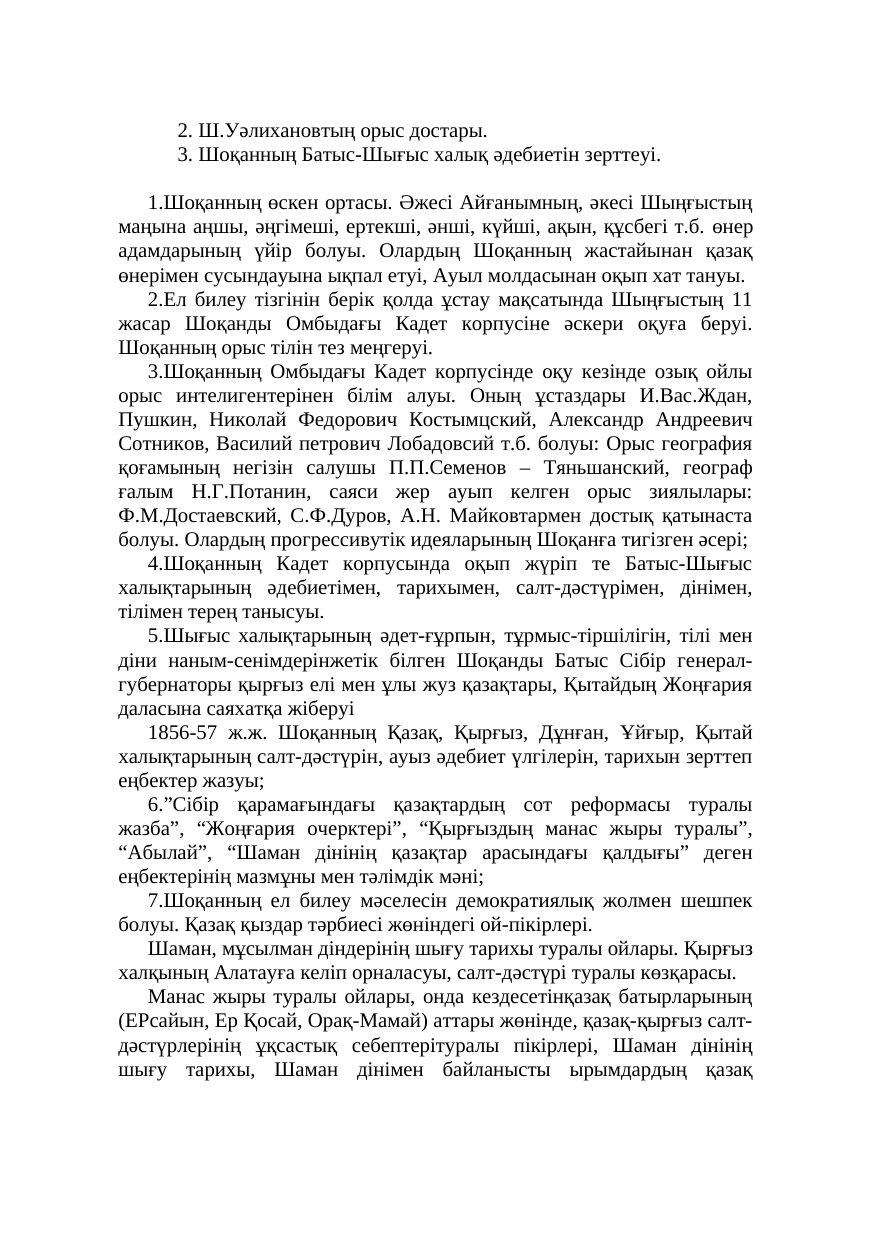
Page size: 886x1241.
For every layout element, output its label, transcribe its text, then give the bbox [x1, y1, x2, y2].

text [118, 984, 753, 1081]
text 1.Шоқанның өскен ортасы. Әжесi Айғанымның, әкесi Шыңғыстың маңына аңшы, әңгiмешi, ертекшi, әншi, күйшi, ақын, құсбегi т.б. өнер адамдарының үйiр болуы. Олардың Шоқанның жастайынан қазақ өнерiмен сусындауына ықпал етуi, Ауыл молдасынан оқып хат тануы. [118, 190, 753, 287]
text 1856-57 ж.ж. Шоқанның Қазақ, Қырғыз, Дұнған, Ұйғыр, Қытай халықтарының салт-дәстүрiн, ауыз әдебиет үлгiлерiн, тарихын зерттеп еңбектер жазуы; [118, 720, 753, 792]
text 3. Шоқанның Батыс-Шығыс халық әдебиетін зерттеуі. [118, 142, 753, 166]
text 5.Шығыс халықтарының әдет-ғұрпын, тұрмыс-тiршiлiгiн, тiлi мен дiни наным-сенiмдерiнжетiк бiлген Шоқанды Батыс Сiбiр генерал-губернаторы қырғыз елi мен ұлы жуз қазақтары, Қытайдың Жоңғария даласына саяхатқа жiберуi [118, 623, 753, 720]
text 2. Ш.Уәлихановтың орыс достары. [118, 118, 753, 142]
text 2.Ел билеу тiзгiнiн берiк қолда ұстау мақсатында Шыңғыстың 11 жасар Шоқанды Омбыдағы Кадет корпусiне әскери оқуға беруi. Шоқанның орыс тiлiн тез меңгеруi. [118, 287, 753, 359]
text 3.Шоқанның Омбыдағы Кадет корпусiнде оқу кезiнде озық ойлы орыс интелигентерiнен бiлiм алуы. Оның ұстаздары И.Вас.Ждан, Пушкин, Николай Федорович Костымцский, Александр Андреевич Сотников, Василий петрович Лобадовсий т.б. болуы: Орыс география қоғамының негiзiн салушы П.П.Семенов – Тяньшанский, географ ғалым Н.Г.Потанин, саяси жер ауып келген орыс зиялылары: Ф.М.Достаевский, С.Ф.Дуров, А.Н. Майковтармен достық қатынаста болуы. Олардың прогрессивутiк идеяларының Шоқанға тигiзген әсерi; [118, 359, 753, 551]
text Шаман, мұсылман дiндерiнiң шығу тарихы туралы ойлары. Қырғыз халқының Алатауға келiп орналасуы, салт-дәстүрi туралы көзқарасы. [118, 936, 753, 984]
text 4.Шоқанның Кадет корпусында оқып жүрiп те Батыс-Шығыс халықтарының әдебиетiмен, тарихымен, салт-дәстүрiмен, дiнiмен, тiлiмен терең танысуы. [118, 551, 753, 623]
text 6.”Сiбiр қарамағындағы қазақтардың сот реформасы туралы жазба”, “Жоңғария очерктерi”, “Қырғыздың манас жыры туралы”, “Абылай”, “Шаман дiнiнiң қазақтар арасындағы қалдығы” деген еңбектерiнiң мазмұны мен тәлiмдiк мәнi; [118, 792, 753, 888]
text 7.Шоқанның ел билеу мәселесiн демократиялық жолмен шешпек болуы. Қазақ қыздар тәрбиесi жөнiндегi ой-пiкiрлерi. [118, 888, 753, 936]
